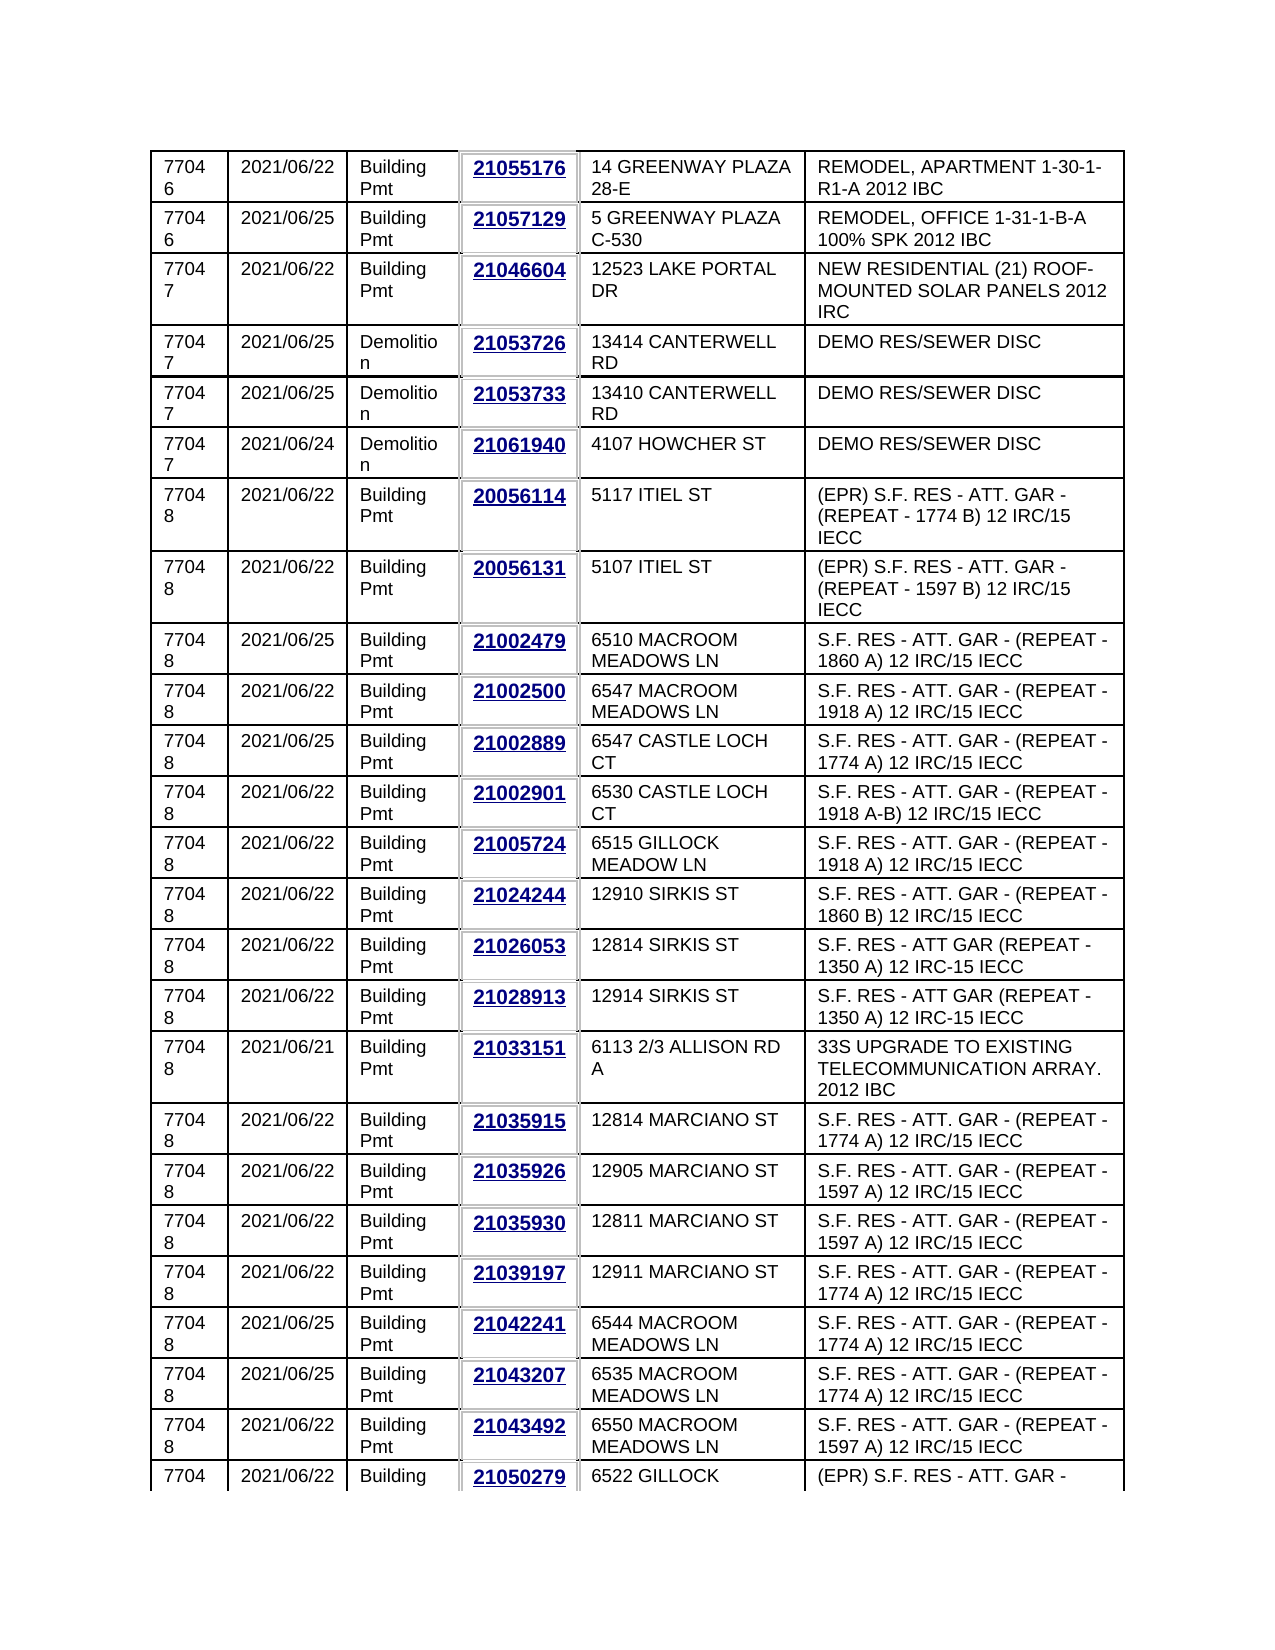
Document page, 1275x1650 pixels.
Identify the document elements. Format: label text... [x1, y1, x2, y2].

table_cell 21035930 [463, 1209, 576, 1255]
table_cell 77048 [152, 1461, 227, 1491]
table_cell S.F. RES - ATT. GAR - (REPEAT - 1774 A) 12 IRC/15 IECC [806, 726, 1123, 775]
table_cell S.F. RES - ATT. GAR - (REPEAT - 1597 A) 12 IRC/15 IECC [806, 1410, 1123, 1459]
table_cell Demolition [348, 326, 458, 375]
table_cell 6510 MACROOM MEADOWS LN [581, 624, 804, 673]
table_cell Building Pmt [348, 203, 458, 252]
table_cell 77048 [152, 930, 227, 979]
table_cell Building Pmt [348, 1206, 458, 1255]
table_cell Building Pmt [348, 1410, 458, 1459]
table_cell 2021/06/25 [229, 1359, 346, 1408]
table_cell Building Pmt [348, 1032, 458, 1102]
table_cell 6535 MACROOM MEADOWS LN [581, 1359, 804, 1408]
table_cell 77048 [152, 675, 227, 724]
table_cell REMODEL, OFFICE 1-31-1-B-A 100% SPK 2012 IBC [806, 203, 1123, 252]
table_cell Building Pmt [348, 879, 458, 928]
table_cell 77048 [152, 1308, 227, 1357]
table_cell 33S UPGRADE TO EXISTING TELECOMMUNICATION ARRAY. 2012 IBC [806, 1032, 1123, 1102]
table_cell 21053726 [463, 329, 576, 375]
table_cell 21035915 [463, 1107, 576, 1153]
table_cell S.F. RES - ATT GAR (REPEAT - 1350 A) 12 IRC-15 IECC [806, 930, 1123, 979]
table_cell 12905 MARCIANO ST [581, 1155, 804, 1204]
table_cell S.F. RES - ATT. GAR - (REPEAT - 1918 A) 12 IRC/15 IECC [806, 828, 1123, 877]
table_cell 2021/06/24 [229, 428, 346, 477]
table_cell 77048 [152, 1104, 227, 1153]
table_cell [581, 1461, 804, 1491]
table_cell 21039197 [463, 1260, 576, 1306]
table_cell 14 GREENWAY PLAZA 28-E [581, 152, 804, 201]
table_cell Building Pmt [348, 777, 458, 826]
table_cell 77048 [152, 1359, 227, 1408]
table_cell Demolition [348, 378, 458, 426]
table_cell 2021/06/25 [229, 624, 346, 673]
table_cell S.F. RES - ATT. GAR - (REPEAT - 1774 A) 12 IRC/15 IECC [806, 1308, 1123, 1357]
table_cell 21026053 [463, 933, 576, 979]
table_cell 77048 [152, 1155, 227, 1204]
table_cell 12910 SIRKIS ST [581, 879, 804, 928]
table_cell 2021/06/22 [229, 1155, 346, 1204]
table_cell S.F. RES - ATT GAR (REPEAT - 1350 A) 12 IRC-15 IECC [806, 981, 1123, 1030]
table_cell 5107 ITIEL ST [581, 552, 804, 622]
table_cell Building Pmt [348, 1155, 458, 1204]
table_cell Building Pmt [348, 1308, 458, 1357]
table_cell Building Pmt [348, 981, 458, 1030]
table_cell 2021/06/25 [229, 326, 346, 375]
table_cell Building Pmt [348, 1359, 458, 1408]
table_cell 6550 MACROOM MEADOWS LN [581, 1410, 804, 1459]
table_cell 21042241 [463, 1311, 576, 1357]
table_cell 2021/06/22 [229, 1257, 346, 1306]
table_cell NEW RESIDENTIAL (21) ROOF-MOUNTED SOLAR PANELS 2012 IRC [806, 254, 1123, 324]
table_cell 77047 [152, 326, 227, 375]
table_cell 2021/06/22 [229, 675, 346, 724]
table_cell S.F. RES - ATT. GAR - (REPEAT - 1774 A) 12 IRC/15 IECC [806, 1104, 1123, 1153]
table_cell 2021/06/22 [229, 879, 346, 928]
table_cell 21002901 [463, 780, 576, 826]
table_cell 2021/06/25 [229, 203, 346, 252]
table_cell Demolition [348, 428, 458, 477]
table_cell 21002479 [463, 627, 576, 673]
table_cell 4107 HOWCHER ST [581, 428, 804, 477]
table_cell 2021/06/25 [229, 378, 346, 426]
table_cell Building Pmt [348, 1104, 458, 1153]
table_cell Building Pmt [348, 930, 458, 979]
table_cell 6530 CASTLE LOCH CT [581, 777, 804, 826]
table_cell 2021/06/22 [229, 152, 346, 201]
table_cell 2021/06/22 [229, 1410, 346, 1459]
table_cell 77047 [152, 378, 227, 426]
table_cell 6544 MACROOM MEADOWS LN [581, 1308, 804, 1357]
table_cell 21035926 [463, 1158, 576, 1204]
table_cell S.F. RES - ATT. GAR - (REPEAT - 1774 A) 12 IRC/15 IECC [806, 1257, 1123, 1306]
table_cell 21061940 [463, 431, 576, 477]
table_cell 6113 2/3 ALLISON RD A [581, 1032, 804, 1102]
table_cell 2021/06/22 [229, 981, 346, 1030]
table_cell Building Pmt [348, 675, 458, 724]
table_cell (EPR) S.F. RES - ATT. GAR - (REPEAT - 1774 B) 12 IRC/15 IECC [806, 479, 1123, 550]
table_cell S.F. RES - ATT. GAR - (REPEAT - 1774 A) 12 IRC/15 IECC [806, 1359, 1123, 1408]
table_cell 21043207 [463, 1362, 576, 1408]
table_cell S.F. RES - ATT. GAR - (REPEAT - 1918 A-B) 12 IRC/15 IECC [806, 777, 1123, 826]
table_cell 6547 MACROOM MEADOWS LN [581, 675, 804, 724]
table_cell 2021/06/22 [229, 479, 346, 550]
table_cell 21046604 [463, 257, 576, 324]
table_cell DEMO RES/SEWER DISC [806, 378, 1123, 426]
table_cell DEMO RES/SEWER DISC [806, 326, 1123, 375]
table_cell 21050279 [463, 1463, 576, 1491]
table_cell 2021/06/22 [229, 930, 346, 979]
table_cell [806, 1461, 1123, 1491]
table_cell 12814 MARCIANO ST [581, 1104, 804, 1153]
table_cell 2021/06/22 [229, 828, 346, 877]
table_cell 77046 [152, 152, 227, 201]
table_cell Building Pmt [348, 1461, 458, 1491]
table_cell 77048 [152, 624, 227, 673]
table_cell 21002889 [463, 729, 576, 775]
table_cell 2021/06/22 [229, 552, 346, 622]
table_cell 21028913 [463, 983, 576, 1030]
table_cell 2021/06/25 [229, 726, 346, 775]
table_cell 2021/06/22 [229, 254, 346, 324]
table_cell Building Pmt [348, 152, 458, 201]
table_cell 2021/06/25 [229, 1308, 346, 1357]
table_cell (EPR) S.F. RES - ATT. GAR - (REPEAT - 1597 B) 12 IRC/15 IECC [806, 552, 1123, 622]
table_cell 77048 [152, 1032, 227, 1102]
table_cell 6515 GILLOCK MEADOW LN [581, 828, 804, 877]
table_cell 21024244 [463, 882, 576, 928]
table_cell 77047 [152, 428, 227, 477]
table_cell 77048 [152, 552, 227, 622]
table_cell 20056114 [463, 482, 576, 550]
table_cell S.F. RES - ATT. GAR - (REPEAT - 1918 A) 12 IRC/15 IECC [806, 675, 1123, 724]
table_cell 13410 CANTERWELL RD [581, 378, 804, 426]
table_cell 5 GREENWAY PLAZA C-530 [581, 203, 804, 252]
table_cell 21033151 [463, 1035, 576, 1102]
table_cell 21002500 [463, 678, 576, 724]
table_cell 2021/06/22 [229, 1206, 346, 1255]
table_cell Building Pmt [348, 552, 458, 622]
table_cell Building Pmt [348, 254, 458, 324]
table_cell 21055176 [463, 155, 576, 201]
table_cell 2021/06/22 [229, 777, 346, 826]
table_cell 2021/06/22 [229, 1104, 346, 1153]
table_cell Building Pmt [348, 726, 458, 775]
table_cell REMODEL, APARTMENT 1-30-1-R1-A 2012 IBC [806, 152, 1123, 201]
table_cell S.F. RES - ATT. GAR - (REPEAT - 1860 B) 12 IRC/15 IECC [806, 879, 1123, 928]
table_cell 77048 [152, 981, 227, 1030]
table_cell 6547 CASTLE LOCH CT [581, 726, 804, 775]
table_cell 12911 MARCIANO ST [581, 1257, 804, 1306]
table_cell 12914 SIRKIS ST [581, 981, 804, 1030]
table_cell 2021/06/22 [229, 1461, 346, 1491]
table_cell 77048 [152, 777, 227, 826]
table_cell 77048 [152, 1410, 227, 1459]
table_cell Building Pmt [348, 479, 458, 550]
table_cell S.F. RES - ATT. GAR - (REPEAT - 1597 A) 12 IRC/15 IECC [806, 1206, 1123, 1255]
table_cell 21043492 [463, 1413, 576, 1459]
table_cell S.F. RES - ATT. GAR - (REPEAT - 1597 A) 12 IRC/15 IECC [806, 1155, 1123, 1204]
table_cell 77048 [152, 726, 227, 775]
table_cell 12811 MARCIANO ST [581, 1206, 804, 1255]
table_cell 77048 [152, 1257, 227, 1306]
table_cell 21057129 [463, 206, 576, 252]
table_cell 2021/06/21 [229, 1032, 346, 1102]
table_cell 21053733 [463, 380, 576, 426]
table_cell 21005724 [463, 831, 576, 877]
table_cell 77047 [152, 254, 227, 324]
table_cell Building Pmt [348, 624, 458, 673]
table_cell 12523 LAKE PORTAL DR [581, 254, 804, 324]
table_cell 5117 ITIEL ST [581, 479, 804, 550]
table_cell DEMO RES/SEWER DISC [806, 428, 1123, 477]
table_cell Building Pmt [348, 828, 458, 877]
table_cell 77046 [152, 203, 227, 252]
table_cell Building Pmt [348, 1257, 458, 1306]
table_cell 12814 SIRKIS ST [581, 930, 804, 979]
table_cell 77048 [152, 879, 227, 928]
table_cell 77048 [152, 828, 227, 877]
table_cell 20056131 [463, 555, 576, 622]
table_cell S.F. RES - ATT. GAR - (REPEAT - 1860 A) 12 IRC/15 IECC [806, 624, 1123, 673]
table_cell 13414 CANTERWELL RD [581, 326, 804, 375]
table_cell 77048 [152, 479, 227, 550]
table_cell 77048 [152, 1206, 227, 1255]
